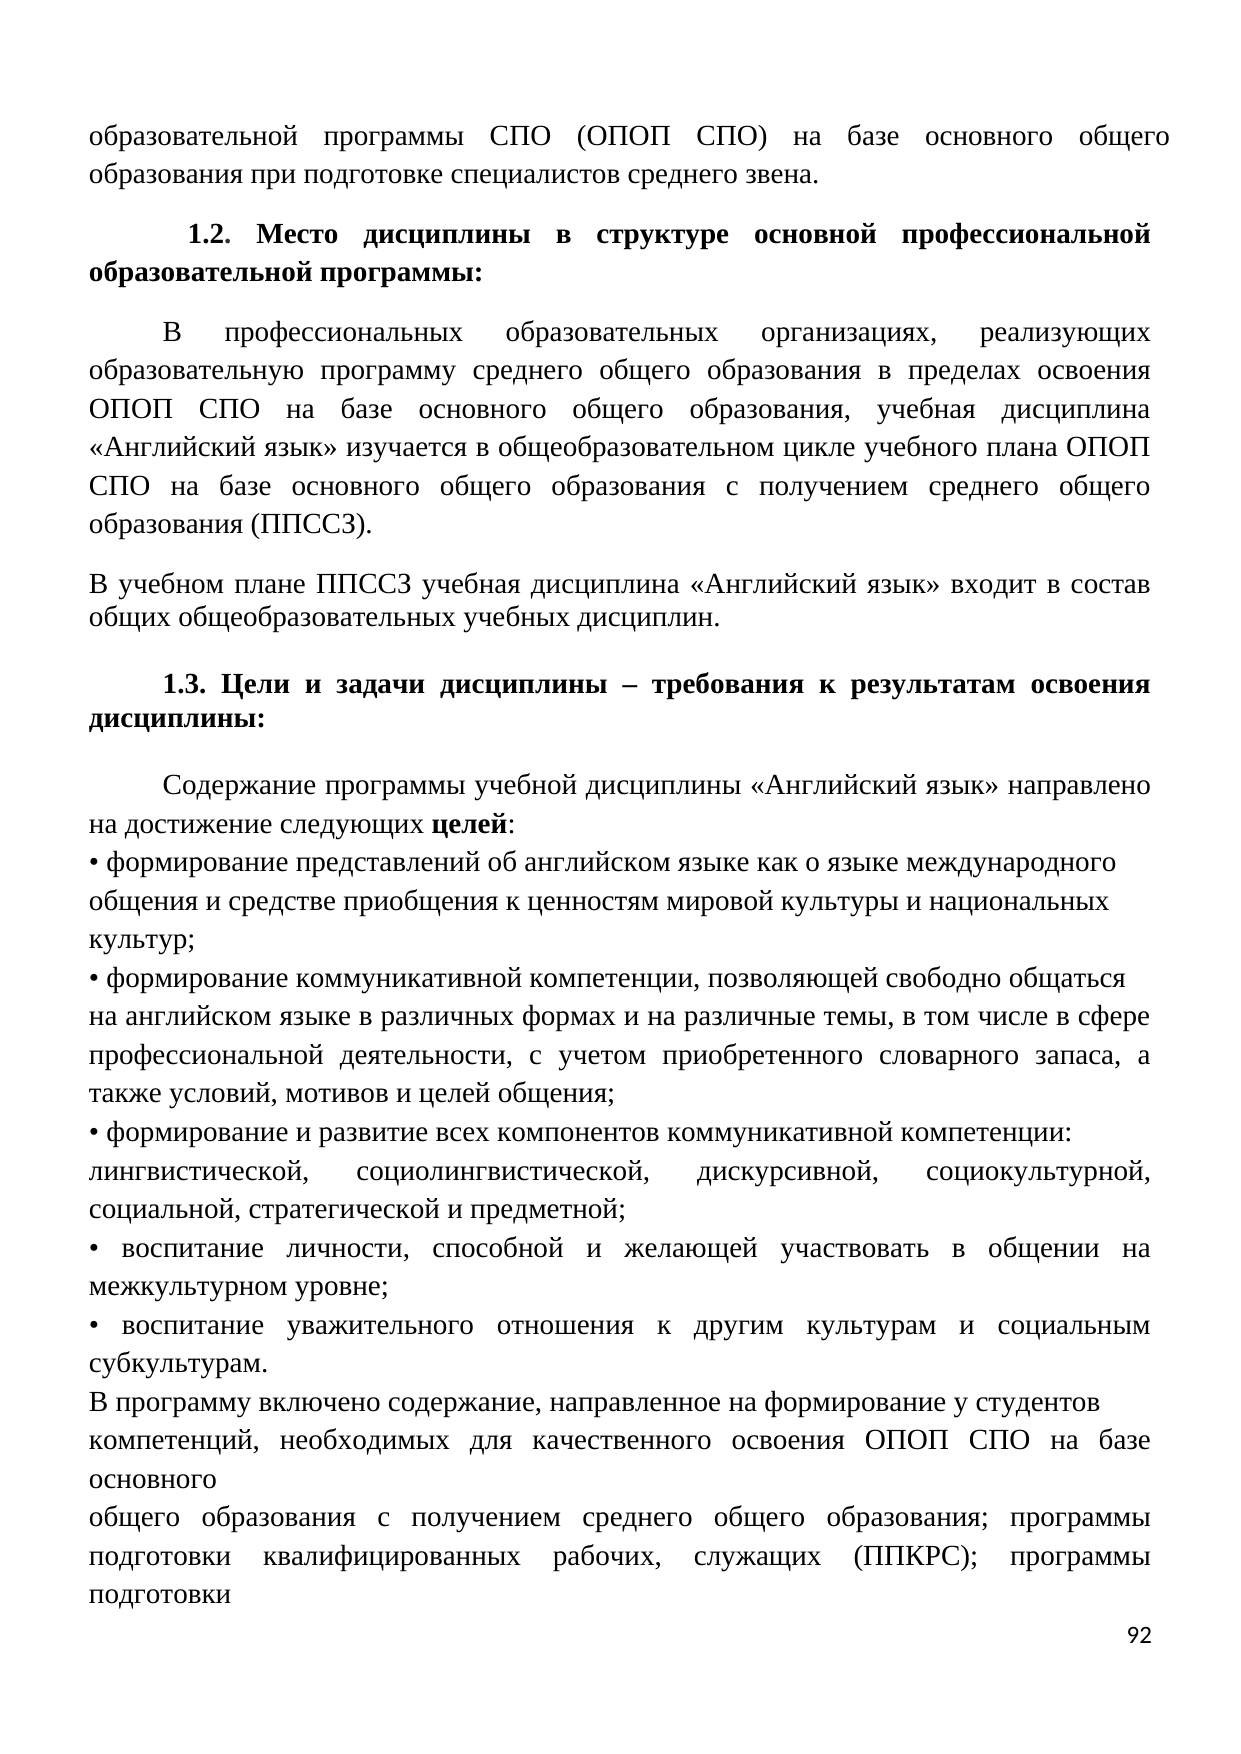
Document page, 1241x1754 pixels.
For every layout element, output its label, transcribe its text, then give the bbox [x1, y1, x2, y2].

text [89, 118, 1171, 190]
text В учебном плане ППССЗ учебная дисциплина «Английский язык» входит в состав общих общеобразовательных учебных дисциплин. [89, 566, 1152, 633]
text лингвистической, социолингвистической, дискурсивной, социокультурной, социальной, стратегической и предметной; [89, 1153, 1152, 1225]
text компетенций, необходимых для качественного освоения ОПОП СПО на базе основного [89, 1422, 1152, 1494]
text общего образования с получением среднего общего образования; программы подготовки квалифицированных рабочих, служащих (ППКРС); программы подготовки [89, 1499, 1152, 1610]
text общения и средстве приобщения к ценностям мировой культуры и национальных [89, 883, 1152, 916]
text 1.3. Цели и задачи дисциплины – требования к результатам освоения дисциплины: [89, 667, 1152, 734]
text • формирование коммуникативной компетенции, позволяющей свободно общаться [89, 960, 1152, 993]
text • формирование и развитие всех компонентов коммуникативной компетенции: [89, 1114, 1152, 1148]
text культур; [89, 921, 1152, 955]
text • формирование представлений об английском языке как о языке международного [89, 844, 1152, 878]
text Содержание программы учебной дисциплины «Английский язык» направлено на достижение следующих целей: [89, 767, 1152, 839]
text В программу включено содержание, направленное на формирование у студентов [89, 1384, 1152, 1417]
text • воспитание уважительного отношения к другим культурам и социальным субкультурам. [89, 1307, 1152, 1379]
text • воспитание личности, способной и желающей участвовать в общении на межкультурном уровне; [89, 1230, 1152, 1302]
text В профессиональных образовательных организациях, реализующих образовательную программу среднего общего образования в пределах освоения ОПОП СПО на базе основного общего образования, учебная дисциплина «Английский язык» изучается в общеобразовательном цикле учебного плана ОПОП СПО на базе основного общего образования с получением среднего общего образования (ППССЗ). [89, 314, 1152, 540]
text 1.2. Место дисциплины в структуре основной профессиональной образовательной программы: [89, 216, 1152, 288]
text на английском языке в различных формах и на различные темы, в том числе в сфере профессиональной деятельности, с учетом приобретенного словарного запаса, а также условий, мотивов и целей общения; [89, 998, 1152, 1109]
